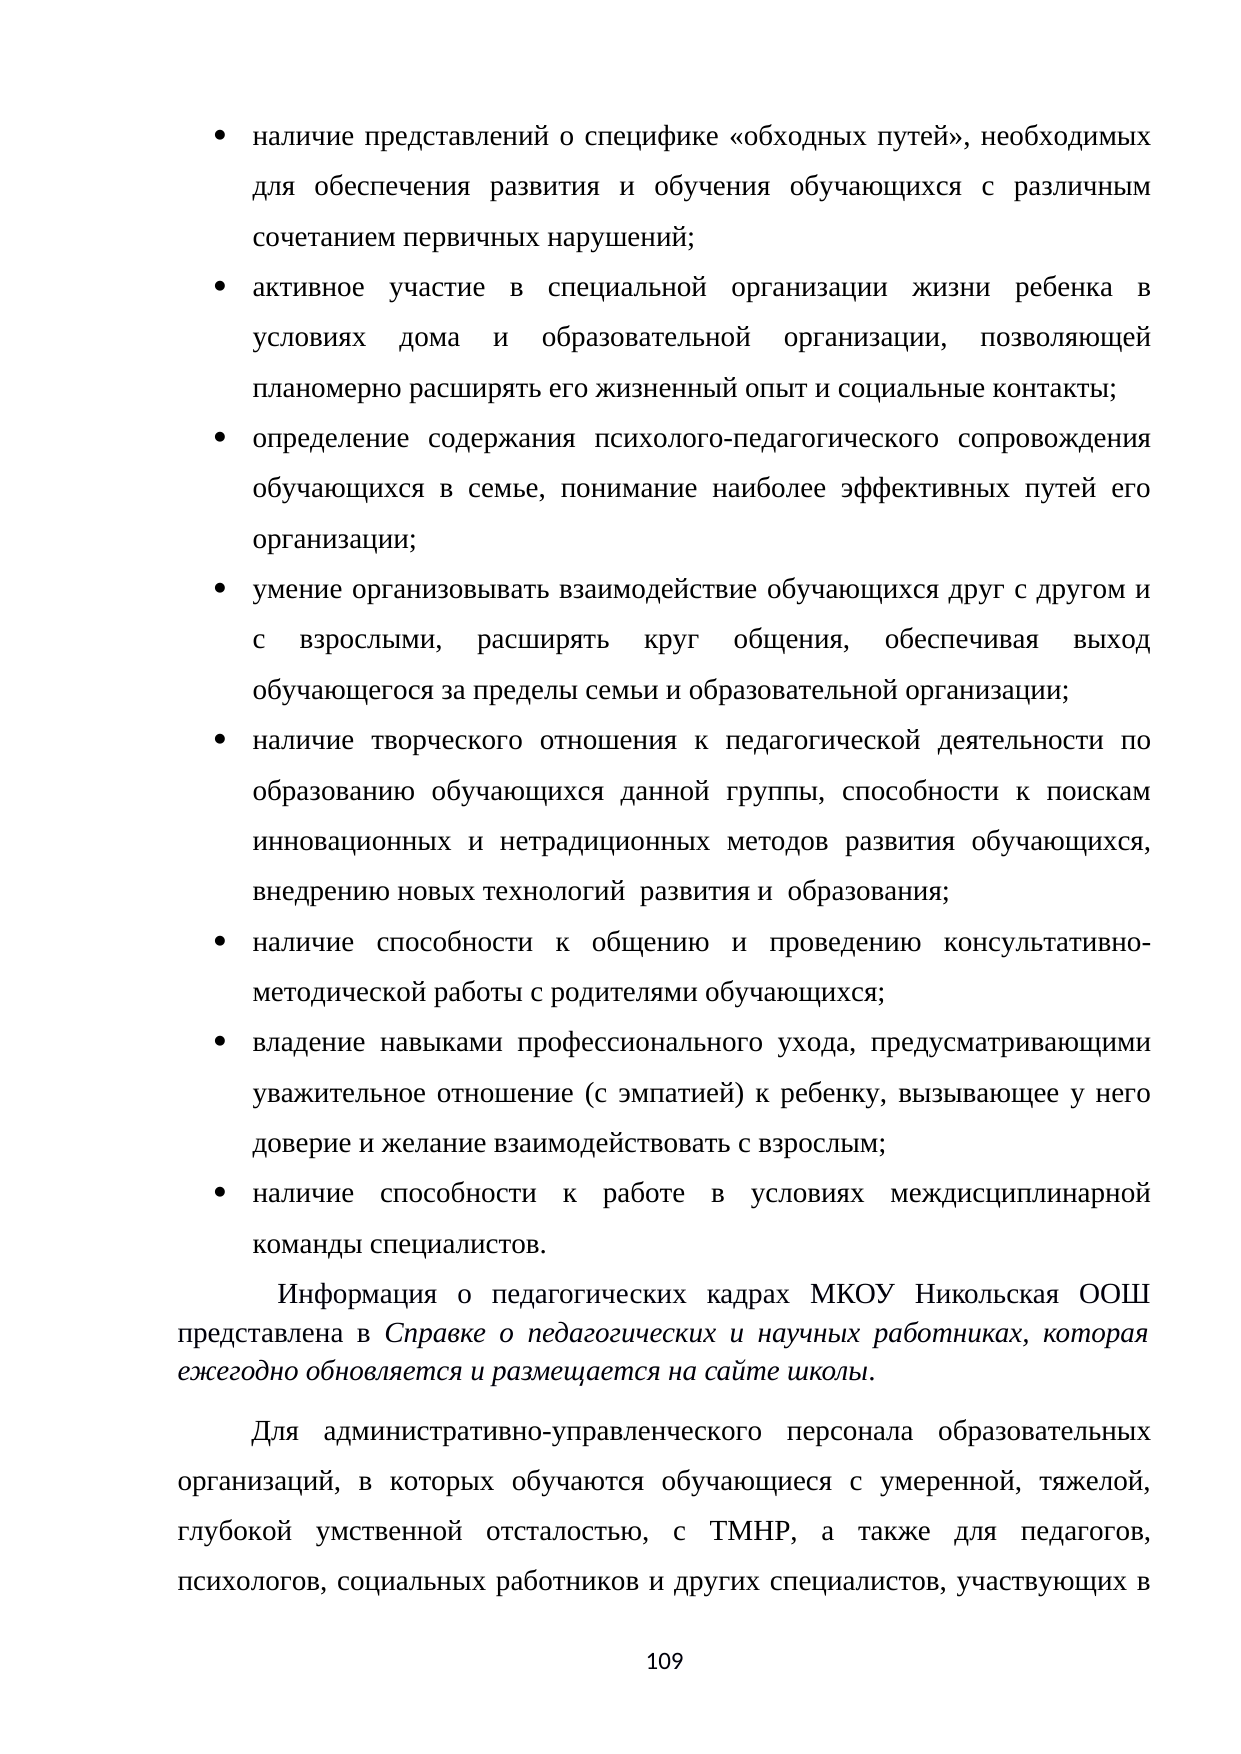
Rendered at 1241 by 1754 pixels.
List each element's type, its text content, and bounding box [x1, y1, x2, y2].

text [177, 1413, 1152, 1597]
list наличие способности к работе в условиях междисциплинарной команды специалистов. [215, 1175, 1152, 1259]
list владение навыками профессионального ухода, предусматривающими уважительное отношение (с эмпатией) к ребенку, вызывающее у него доверие и желание взаимодействовать с взрослым; [215, 1024, 1152, 1159]
list наличие способности к общению и проведению консультативно-методической работы с родителями обучающихся; [215, 924, 1152, 1008]
list наличие представлений о специфике «обходных путей», необходимых для обеспечения развития и обучения обучающихся с различным сочетанием первичных нарушений; [215, 118, 1152, 252]
list наличие творческого отношения к педагогической деятельности по образованию обучающихся данной группы, способности к поискам инновационных и нетрадиционных методов развития обучающихся, внедрению новых технологий развития и образования; [215, 722, 1152, 907]
text Информация о педагогических кадрах МКОУ Никольская ООШ представлена в Справке о педагогических и научных работниках, которая ежегодно обновляется и размещается на сайте школы. [177, 1276, 1152, 1387]
list умение организовывать взаимодействие обучающихся друг с другом и с взрослыми, расширять круг общения, обеспечивая выход обучающегося за пределы семьи и образовательной организации; [215, 571, 1152, 706]
list активное участие в специальной организации жизни ребенка в условиях дома и образовательной организации, позволяющей планомерно расширять его жизненный опыт и социальные контакты; [215, 269, 1152, 403]
list определение содержания психолого-педагогического сопровождения обучающихся в семье, понимание наиболее эффективных путей его организации; [215, 420, 1152, 554]
